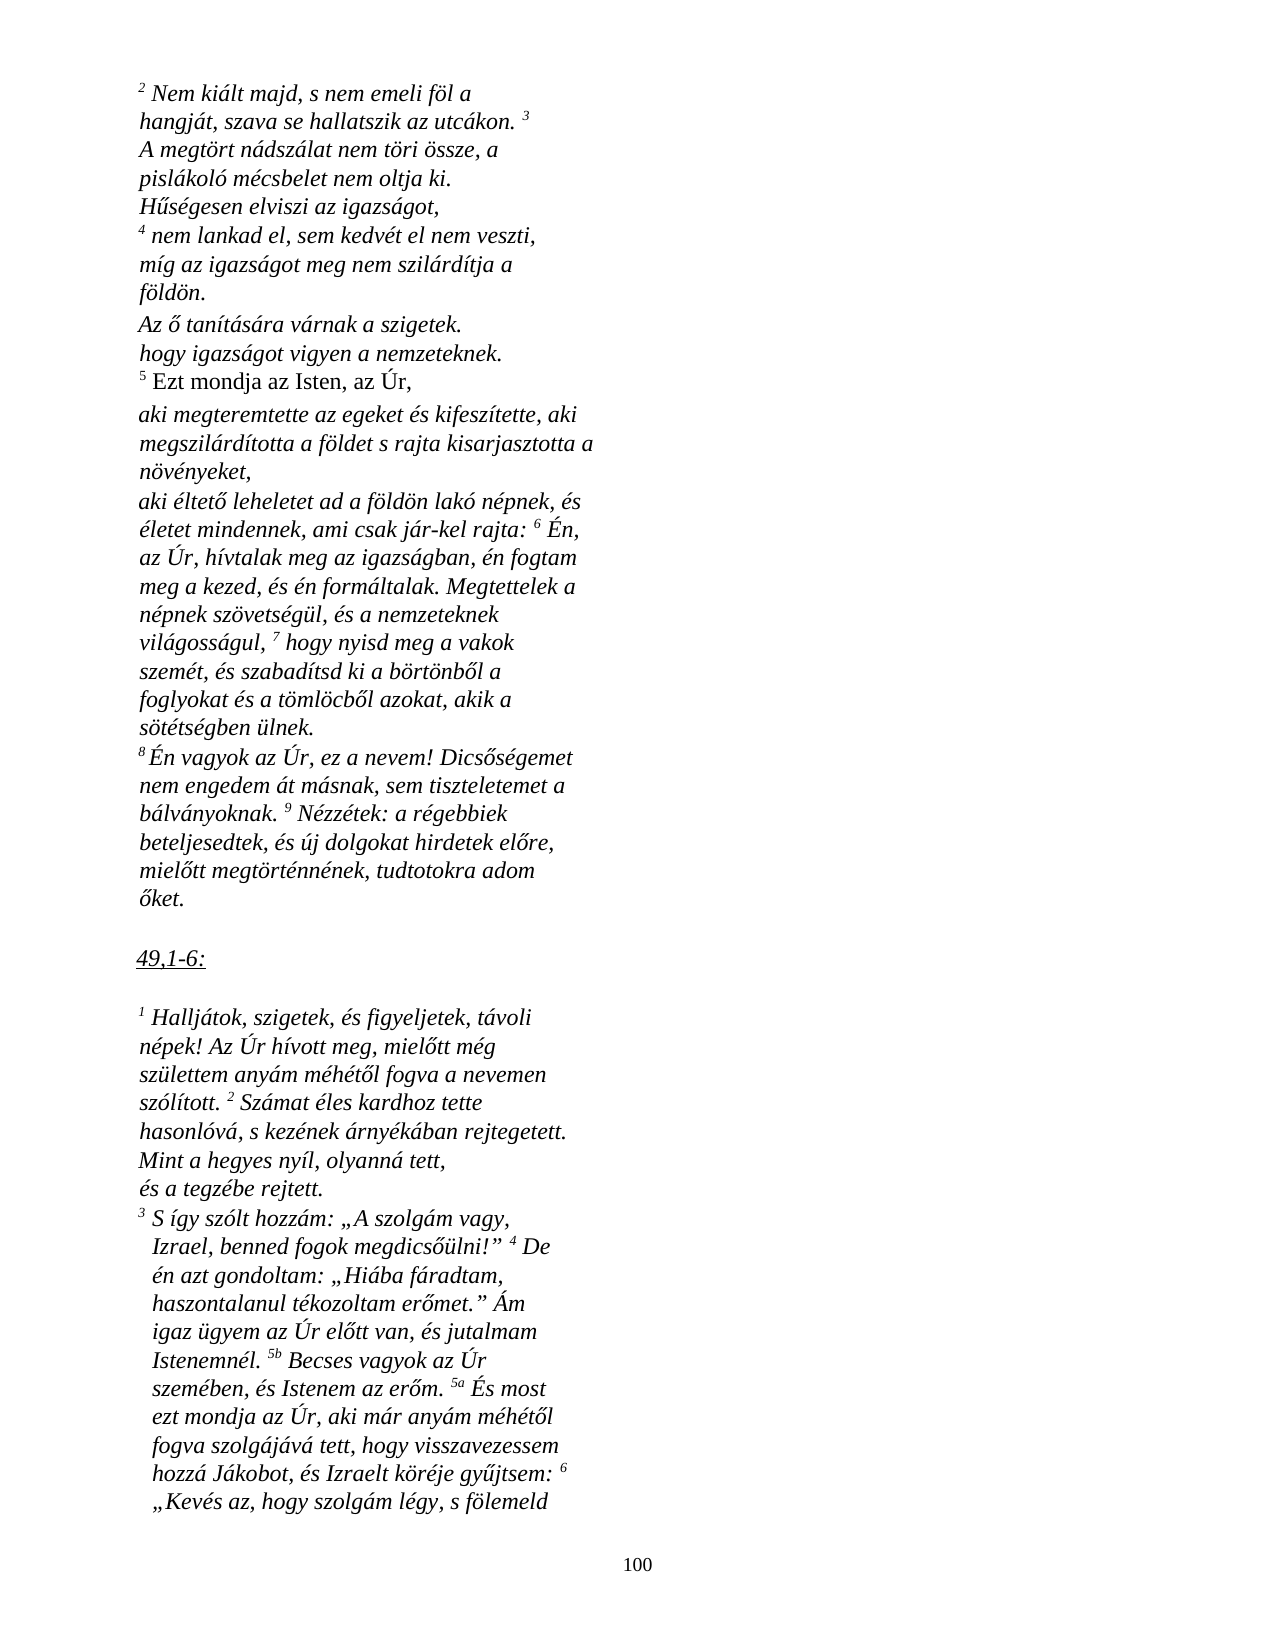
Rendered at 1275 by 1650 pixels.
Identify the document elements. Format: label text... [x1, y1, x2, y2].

text aki megteremtette az egeket és kifeszítette, aki megszilárdította a földet s rajta kisarjasztotta a növényeket, [138, 401, 600, 485]
text Az ő tanítására várnak a szigetek. hogy igazságot vigyen a nemzeteknek. 5 Ezt mondja az Isten, az Úr, [138, 310, 507, 395]
text 1 Halljátok, szigetek, és figyeljetek, távoli népek! Az Úr hívott meg, mielőtt még születtem anyám méhétől fogva a nevemen szólított. 2 Számat éles kardhoz tette hasonlóvá, s kezének árnyékában rejtegetett. [138, 1003, 592, 1144]
text Mint a hegyes nyíl, olyanná tett, és a tegzébe rejtett. [138, 1146, 464, 1202]
text 4 nem lankad el, sem kedvét el nem veszti, míg az igazságot meg nem szilárdítja a földön. [138, 222, 576, 306]
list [138, 1204, 570, 1515]
text aki éltető leheletet ad a földön lakó népnek, és életet mindennek, ami csak jár-kel rajta: 6 Én, az Úr, hívtalak meg az igazságban, én fogtam meg a kezed, és én formáltalak. Megtettelek a népnek szövetségül, és a nemzeteknek világosságul, 7 hogy nyisd meg a vakok szemét, és szabadítsd ki a börtönből a foglyokat és a tömlöcből azokat, akik a sötétségben ülnek. [138, 487, 588, 741]
text 8 Én vagyok az Úr, ez a nevem! Dicsőségemet nem engedem át másnak, sem tiszteletemet a bálványoknak. 9 Nézzétek: a régebbiek beteljesedtek, és új dolgokat hirdetek előre, mielőtt megtörténnének, tudtotokra adom őket. [138, 743, 577, 912]
text 49,1-6: [136, 944, 1138, 971]
text 2 Nem kiált majd, s nem emeli föl a hangját, szava se hallatszik az utcákon. 3 A megtört nádszálat nem töri össze, a pislákoló mécsbelet nem oltja ki. Hűségesen elviszi az igazságot, [138, 79, 549, 220]
